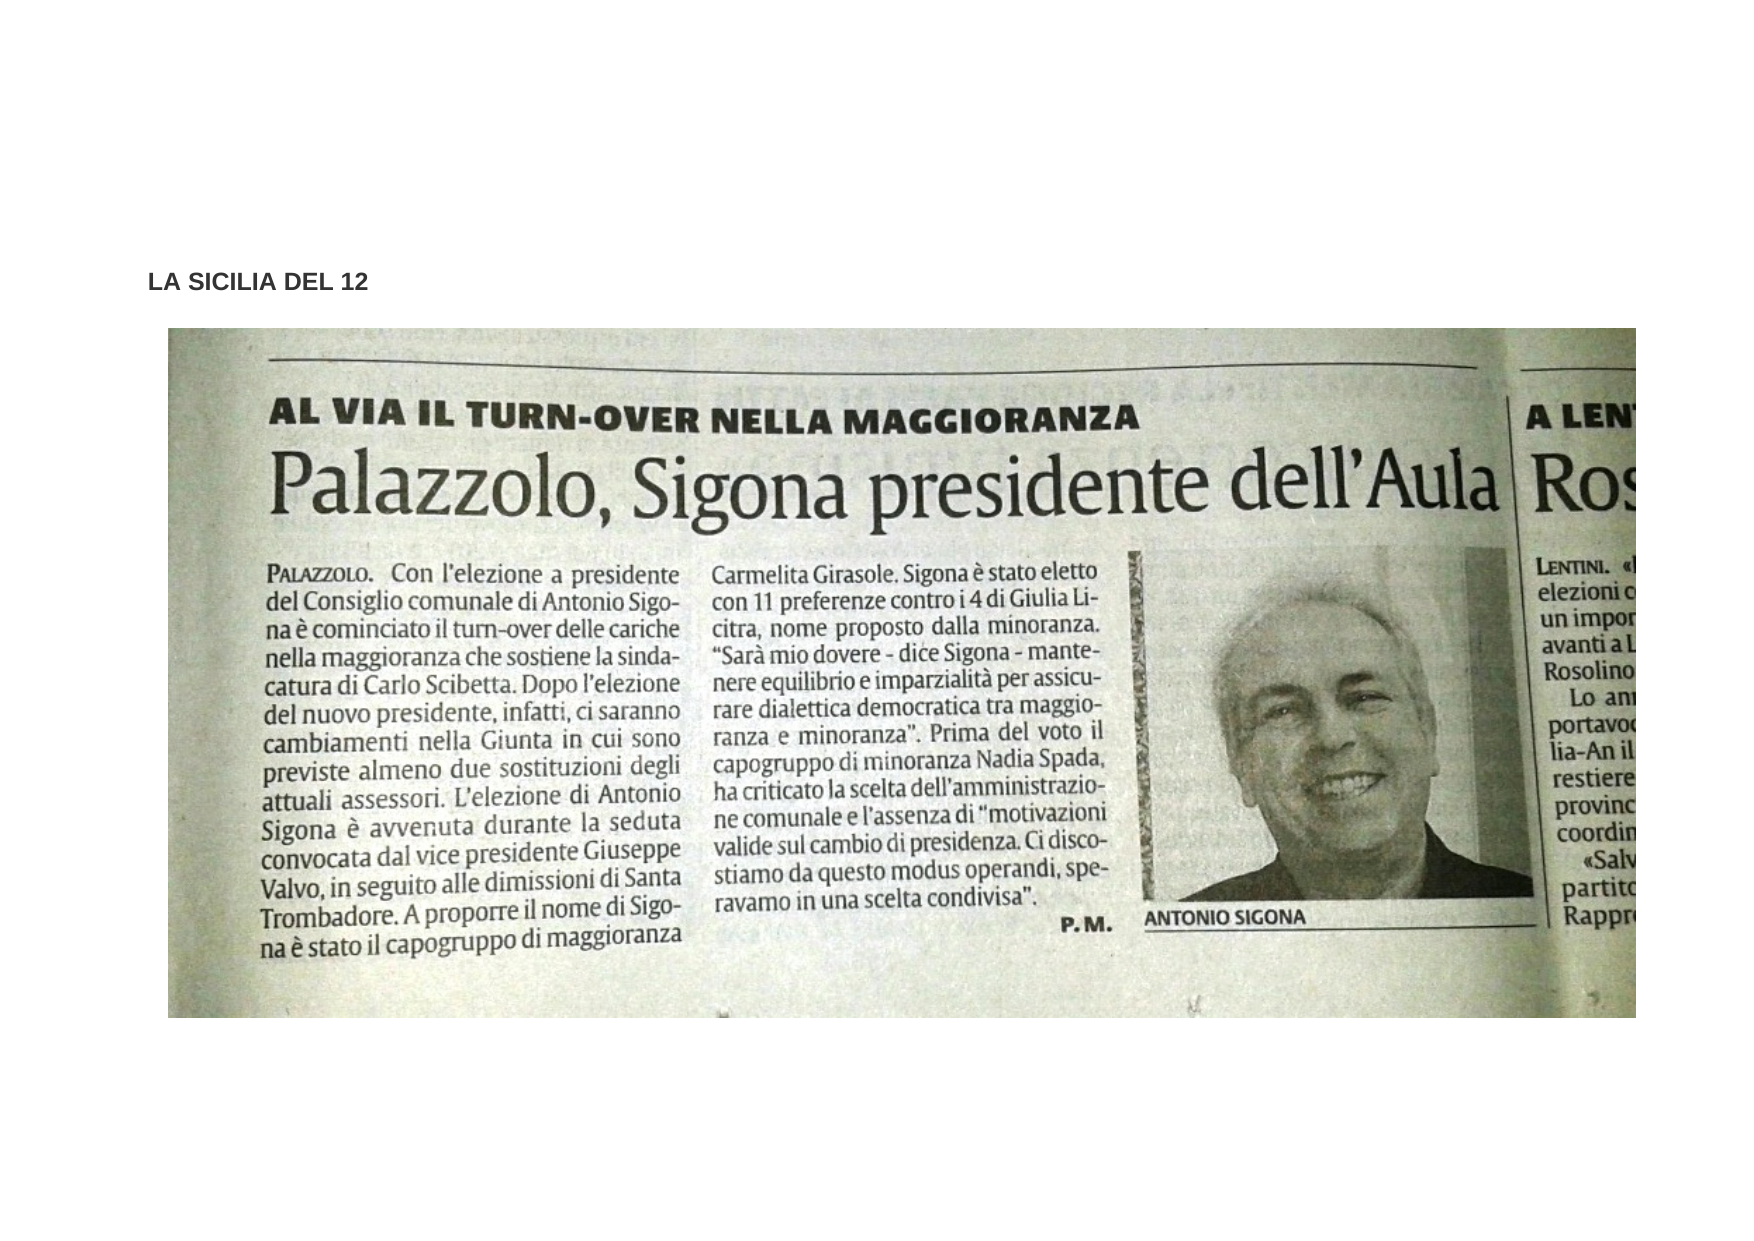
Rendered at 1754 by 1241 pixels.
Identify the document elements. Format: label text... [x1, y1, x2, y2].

text LA SICILIA DEL 12 [148, 258, 1636, 296]
picture [168, 328, 1636, 1018]
